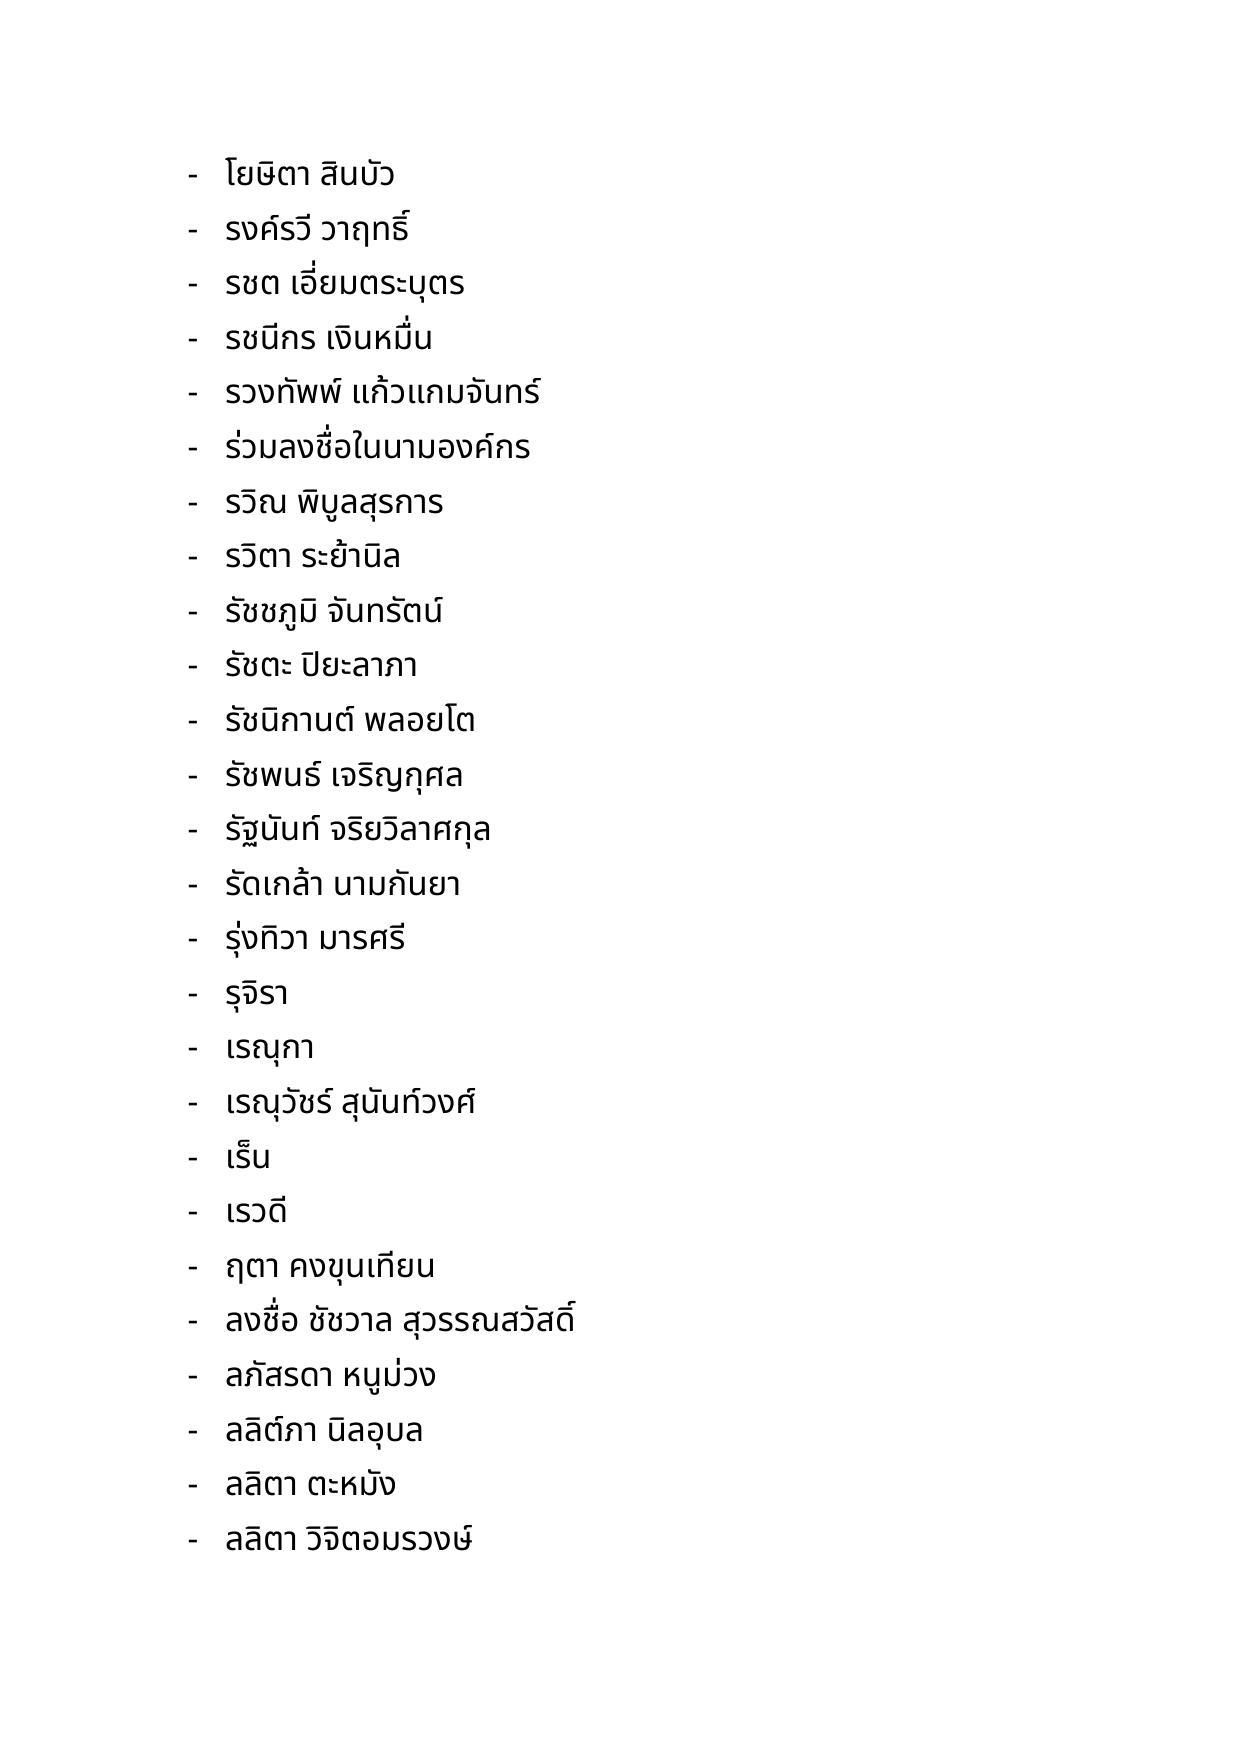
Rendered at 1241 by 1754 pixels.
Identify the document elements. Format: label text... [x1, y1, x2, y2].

list ร่วมลงชื่อในนามองค์กร [187, 423, 1090, 473]
list เร็น [187, 1132, 1090, 1183]
list เรณุวัชร์ สุนันท์วงศ์ [187, 1078, 1090, 1128]
list รชต เอี่ยมตระบุตร [187, 259, 1090, 310]
list รัดเกล้า นามกันยา [187, 859, 1090, 910]
list ลลิตา ตะหมัง [187, 1460, 1090, 1511]
list ลภัสรดา หนูม่วง [187, 1351, 1090, 1401]
list รวิตา​ ระย้า​นิล​ [187, 532, 1090, 583]
list รุจิรา [187, 969, 1090, 1019]
list ลลิต์ภา นิลอุบล [187, 1405, 1090, 1456]
list เรวดี [187, 1187, 1090, 1238]
list รัชชภูมิ จันทรัตน์ [187, 587, 1090, 637]
list รงค์รวี วาฤทธิ์ [187, 204, 1090, 255]
list รวิณ พิบูลสุรการ [187, 477, 1090, 528]
list รชนีกร เงินหมื่น [187, 314, 1090, 364]
list โยษิตา สินบัว [187, 150, 1090, 201]
list รุ่งทิวา มารศรี [187, 914, 1090, 965]
list รวงทัพพ์ แก้วแกมจันทร์ [187, 368, 1090, 419]
list รัชพนธ์ เจริญกุศล [187, 750, 1090, 801]
list รัชตะ ปิยะลาภา [187, 641, 1090, 692]
list รัชนิกานต์ พลอยโต [187, 696, 1090, 746]
list เรณุกา [187, 1023, 1090, 1074]
list ฤตา คงขุนเทียน [187, 1242, 1090, 1292]
list ลลิตา วิจิตอมรวงษ์ [187, 1514, 1090, 1565]
list ลงชื่อ ชัชวาล สุวรรณสวัสดิ์ [187, 1296, 1090, 1347]
list รัฐนันท์ จริยวิลาศกุล [187, 805, 1090, 856]
